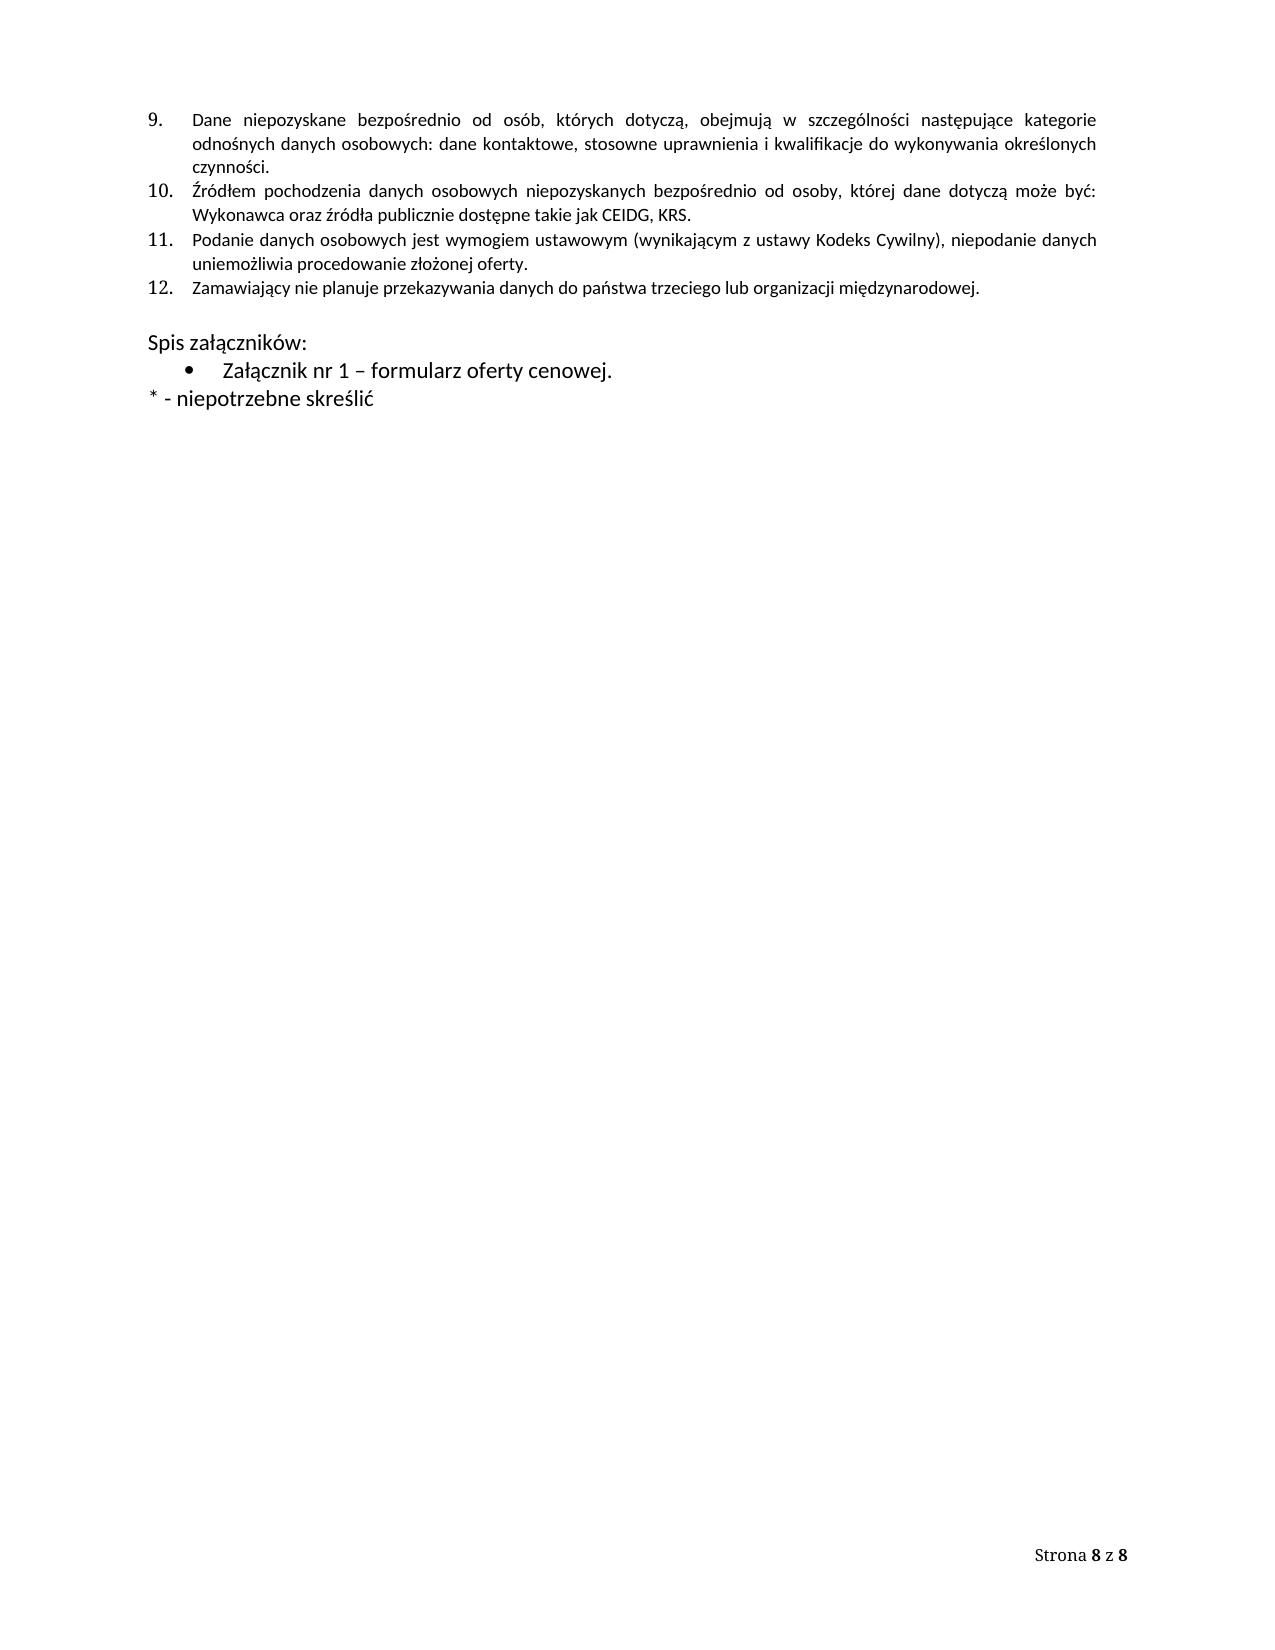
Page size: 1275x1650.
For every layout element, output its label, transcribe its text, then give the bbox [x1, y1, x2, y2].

list Załącznik nr 1 – formularz oferty cenowej. [185, 356, 1127, 384]
list Dane niepozyskane bezpośrednio od osób, których dotyczą, obejmują w szczególności następujące kategorie odnośnych danych osobowych: dane kontaktowe, stosowne uprawnienia i kwalifikacje do wykonywania określonych czynności. [148, 106, 1098, 178]
text * - niepotrzebne skreślić [148, 384, 1127, 412]
list Zamawiający nie planuje przekazywania danych do państwa trzeciego lub organizacji międzynarodowej. [148, 274, 1098, 300]
list Podanie danych osobowych jest wymogiem ustawowym (wynikającym z ustawy Kodeks Cywilny), niepodanie danych uniemożliwia procedowanie złożonej oferty. [148, 226, 1098, 274]
list Źródłem pochodzenia danych osobowych niepozyskanych bezpośrednio od osoby, której dane dotyczą może być: Wykonawca oraz źródła publicznie dostępne takie jak CEIDG, KRS. [148, 178, 1098, 226]
text Spis załączników: [148, 328, 1127, 356]
